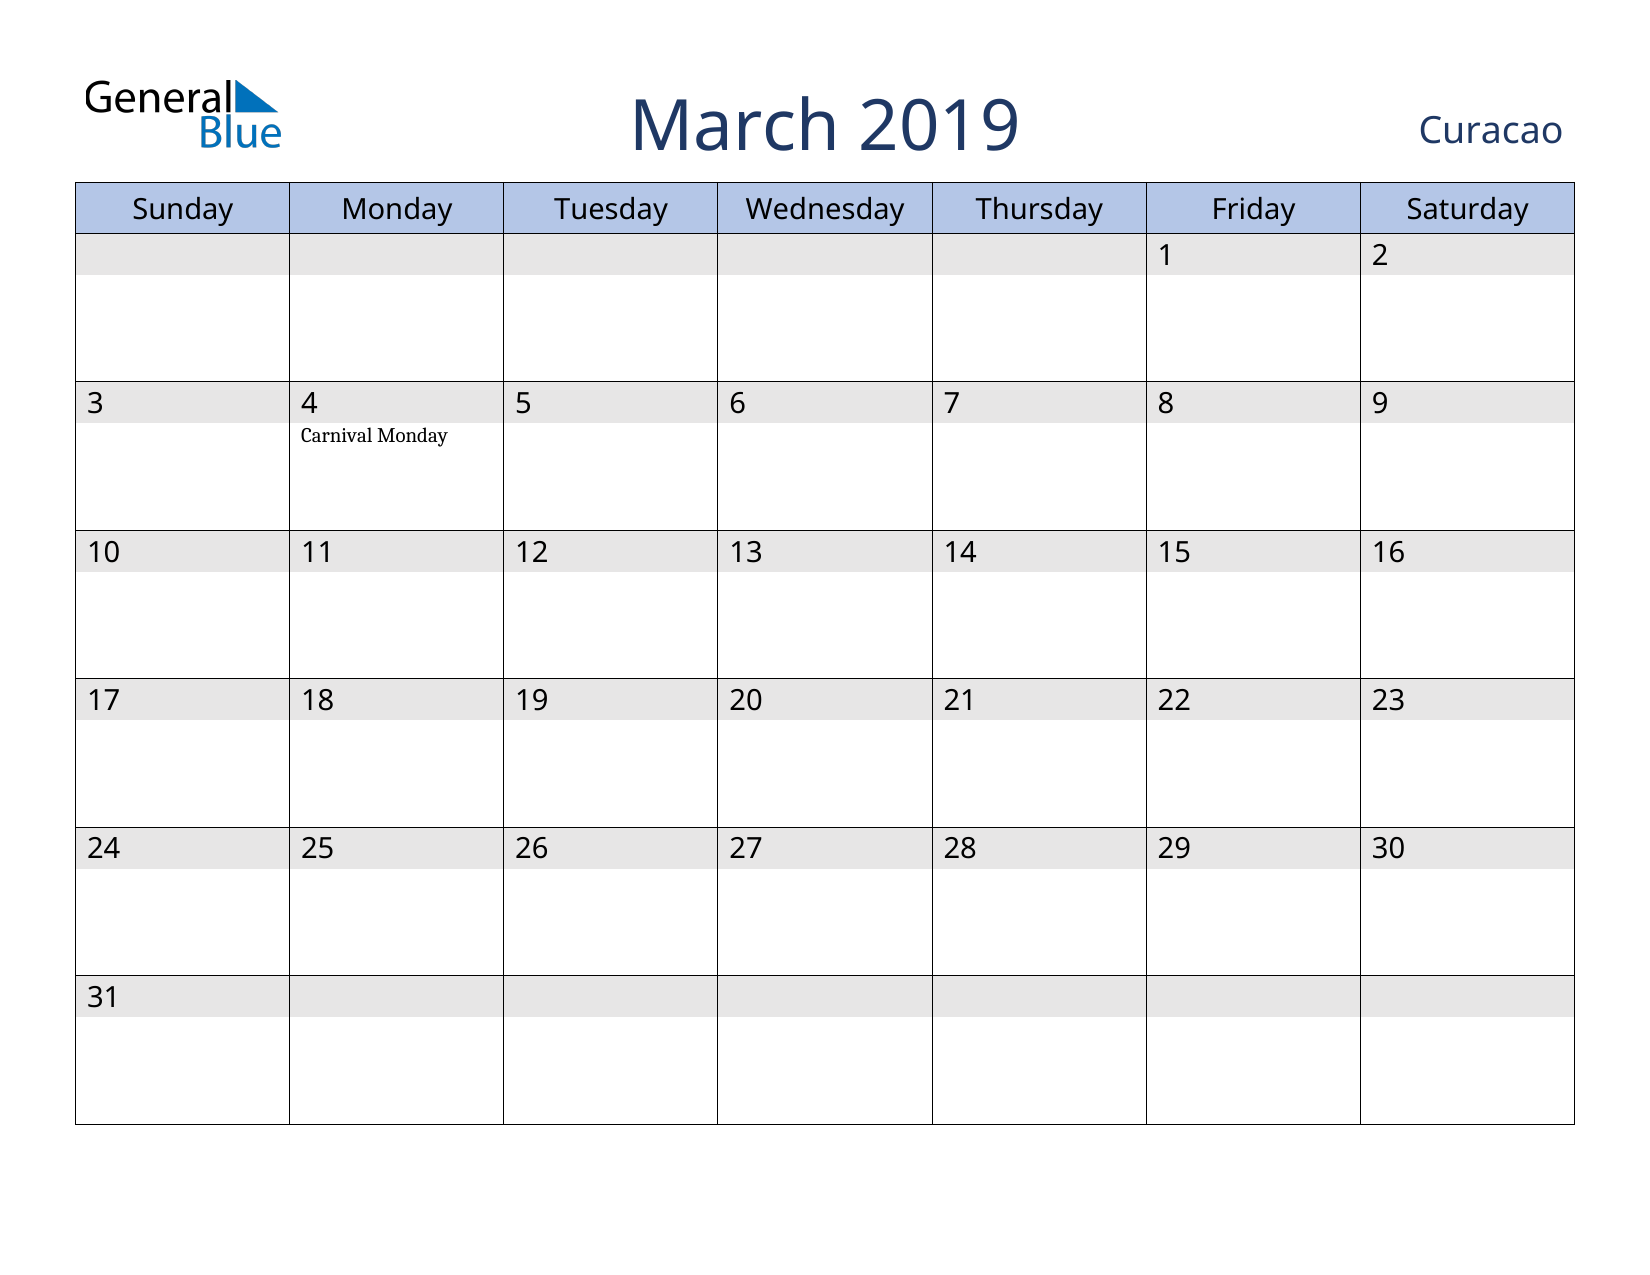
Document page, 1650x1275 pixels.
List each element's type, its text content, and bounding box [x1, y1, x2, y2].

table_cell 17 [76, 679, 289, 720]
table_cell 29 [1147, 828, 1360, 869]
picture [86, 80, 281, 148]
table_cell [290, 976, 503, 1017]
table_cell 30 [1361, 828, 1574, 869]
table_cell Saturday [1361, 183, 1574, 233]
table_cell 20 [718, 679, 932, 720]
table_cell 3 [76, 382, 289, 423]
table_cell [504, 869, 717, 975]
table_cell [1361, 720, 1574, 827]
table_cell 7 [933, 382, 1146, 423]
table_cell [718, 572, 932, 678]
table_header March 2019 [504, 75, 1146, 182]
table_cell [504, 572, 717, 678]
table_cell 8 [1147, 382, 1360, 423]
table_cell [76, 275, 289, 381]
table_cell [290, 869, 503, 975]
table_cell [290, 1017, 503, 1123]
table_cell [1147, 423, 1360, 530]
table_cell Tuesday [504, 183, 717, 233]
table_cell [933, 869, 1146, 975]
table_header Curacao [1146, 75, 1574, 182]
table_cell [290, 720, 503, 827]
table_cell [290, 275, 503, 381]
table_cell [933, 572, 1146, 678]
table_cell 26 [504, 828, 717, 869]
table_cell [718, 720, 932, 827]
table_cell [1361, 423, 1574, 530]
table_cell 19 [504, 679, 717, 720]
table_cell [933, 976, 1146, 1017]
table_cell [1147, 976, 1360, 1017]
table_cell [718, 869, 932, 975]
table_cell 28 [933, 828, 1146, 869]
table_cell 31 [76, 976, 289, 1017]
table_cell [1147, 572, 1360, 678]
table_cell 1 [1147, 234, 1360, 275]
table_cell [718, 1017, 932, 1123]
table_cell [504, 976, 717, 1017]
table_cell [504, 720, 717, 827]
table_cell 2 [1361, 234, 1574, 275]
table_cell [76, 572, 289, 678]
table_cell [718, 275, 932, 381]
table_cell [504, 275, 717, 381]
table_cell 6 [718, 382, 932, 423]
table_cell [933, 423, 1146, 530]
table_cell [76, 234, 289, 275]
table_cell Monday [290, 183, 503, 233]
table_cell Sunday [76, 183, 289, 233]
table_cell [290, 572, 503, 678]
table_cell [1147, 275, 1360, 381]
table_cell 5 [504, 382, 717, 423]
table_cell 14 [933, 531, 1146, 572]
table_cell 15 [1147, 531, 1360, 572]
table_cell [718, 234, 932, 275]
table_cell 10 [76, 531, 289, 572]
table_cell 11 [290, 531, 503, 572]
table_cell [290, 234, 503, 275]
table_cell 13 [718, 531, 932, 572]
table_cell 21 [933, 679, 1146, 720]
table_cell [76, 869, 289, 975]
table_cell 16 [1361, 531, 1574, 572]
table_cell [504, 1017, 717, 1123]
table_header [76, 75, 503, 182]
table_cell [933, 234, 1146, 275]
table_cell Thursday [933, 183, 1146, 233]
table_cell [504, 234, 717, 275]
table_cell 9 [1361, 382, 1574, 423]
table_cell [718, 423, 932, 530]
table_cell 27 [718, 828, 932, 869]
table_cell Carnival Monday [290, 423, 503, 530]
table_cell [1361, 1017, 1574, 1123]
table_cell [1147, 1017, 1360, 1123]
table_cell [76, 423, 289, 530]
table_cell Wednesday [718, 183, 932, 233]
table_cell 25 [290, 828, 503, 869]
table_cell [933, 720, 1146, 827]
table_cell [504, 423, 717, 530]
table_cell [76, 1017, 289, 1123]
table_cell 4 [290, 382, 503, 423]
table_cell [1361, 869, 1574, 975]
table_cell 12 [504, 531, 717, 572]
table_cell [1361, 275, 1574, 381]
table_cell 22 [1147, 679, 1360, 720]
table_cell 23 [1361, 679, 1574, 720]
table_cell [1361, 976, 1574, 1017]
table_cell [1147, 720, 1360, 827]
table_cell [933, 1017, 1146, 1123]
table_cell 24 [76, 828, 289, 869]
table_cell [718, 976, 932, 1017]
table_cell [1147, 869, 1360, 975]
table_cell [933, 275, 1146, 381]
table_cell 18 [290, 679, 503, 720]
table_cell [1361, 572, 1574, 678]
table_cell Friday [1147, 183, 1360, 233]
table_cell [76, 720, 289, 827]
